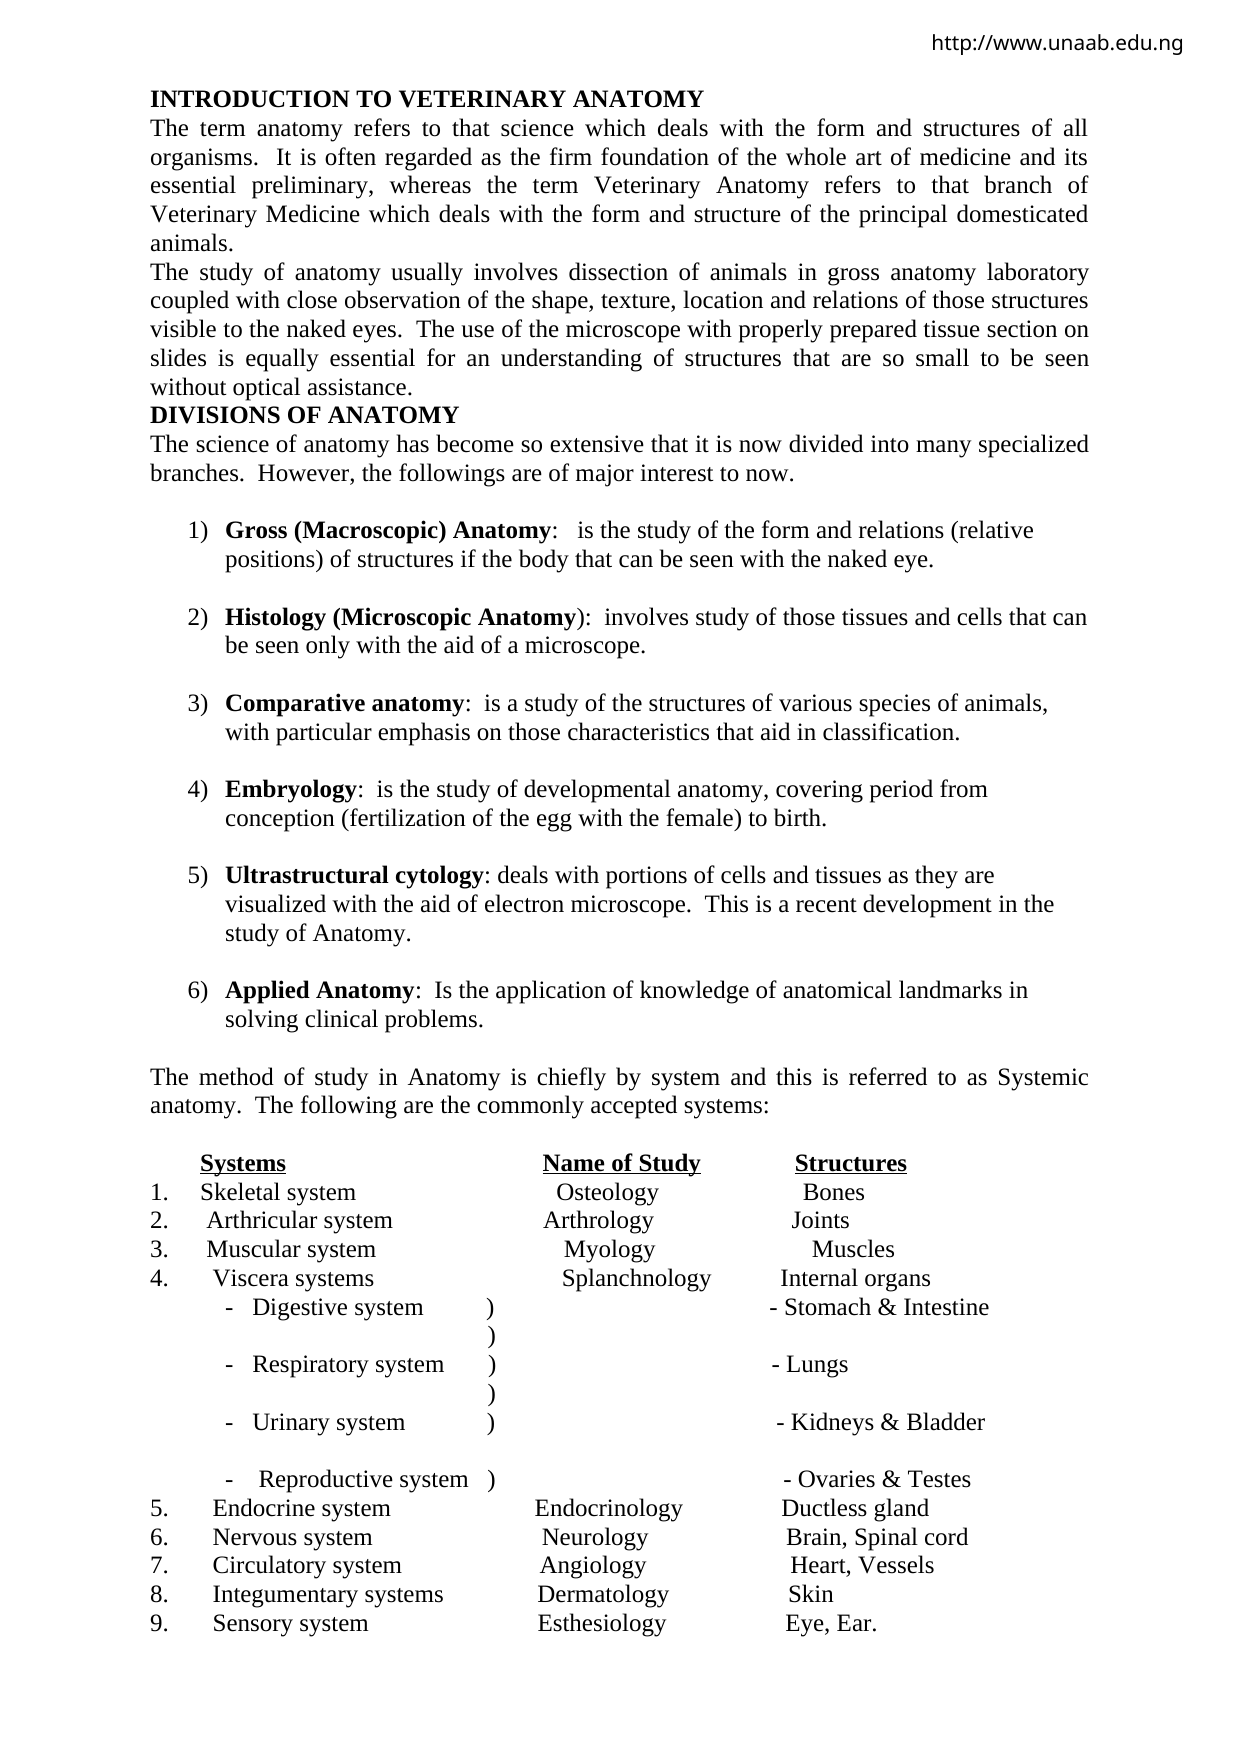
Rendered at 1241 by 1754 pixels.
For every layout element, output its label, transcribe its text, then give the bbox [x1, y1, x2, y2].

text Systems Name of Study Structures [150, 1148, 1090, 1177]
text The science of anatomy has become so extensive that it is now divided into many specialized branches. However, the followings are of major interest to now. [150, 429, 1090, 487]
text ) [112, 1378, 1090, 1407]
text 8. Integumentary systems Dermatology Skin [112, 1579, 1090, 1608]
text 9. Sensory system Esthesiology Eye, Ear. [112, 1608, 1090, 1637]
text 3. Muscular system Myology Muscles [112, 1234, 1090, 1263]
text - Urinary system ) - Kidneys & Bladder [112, 1407, 1090, 1436]
text The method of study in Anatomy is chiefly by system and this is referred to as Systemic anatomy. The following are the commonly accepted systems: [150, 1062, 1090, 1119]
list Comparative anatomy: is a study of the structures of various species of animals, with particular emphasis on those characteristics that aid in classification. [187, 688, 1090, 746]
text - Respiratory system ) - Lungs [112, 1349, 1090, 1378]
text 2. Arthricular system Arthrology Joints [112, 1206, 1090, 1234]
text INTRODUCTION TO VETERINARY ANATOMY [150, 84, 1090, 113]
text 6. Nervous system Neurology Brain, Spinal cord [112, 1522, 1090, 1551]
text - Digestive system ) - Stomach & Intestine [112, 1292, 1090, 1321]
list Histology (Microscopic Anatomy): involves study of those tissues and cells that can be seen only with the aid of a microscope. [187, 602, 1090, 659]
text 5. Endocrine system Endocrinology Ductless gland [112, 1493, 1090, 1522]
text DIVISIONS OF ANATOMY [150, 401, 1090, 429]
list Gross (Macroscopic) Anatomy: is the study of the form and relations (relative positions) of structures if the body that can be seen with the naked eye. [187, 516, 1090, 573]
text The study of anatomy usually involves dissection of animals in gross anatomy laboratory coupled with close observation of the shape, texture, location and relations of those structures visible to the naked eyes. The use of the microscope with properly prepared tissue section on slides is equally essential for an understanding of structures that are so small to be seen without optical assistance. [150, 257, 1090, 401]
text The term anatomy refers to that science which deals with the form and structures of all organisms. It is often regarded as the firm foundation of the whole art of medicine and its essential preliminary, whereas the term Veterinary Anatomy refers to that branch of Veterinary Medicine which deals with the form and structure of the principal domesticated animals. [150, 113, 1090, 257]
text - Reproductive system ) - Ovaries & Testes [112, 1464, 1090, 1493]
list Applied Anatomy: Is the application of knowledge of anatomical landmarks in solving clinical problems. [187, 976, 1090, 1033]
list Embryology: is the study of developmental anatomy, covering period from conception (fertilization of the egg with the female) to birth. [187, 774, 1090, 832]
text 4. Viscera systems Splanchnology Internal organs [112, 1263, 1090, 1292]
list Ultrastructural cytology: deals with portions of cells and tissues as they are visualized with the aid of electron microscope. This is a recent development in the study of Anatomy. [187, 861, 1090, 947]
text 1. Skeletal system Osteology Bones [112, 1177, 1090, 1206]
text 7. Circulatory system Angiology Heart, Vessels [112, 1551, 1090, 1579]
text ) [112, 1321, 1090, 1349]
